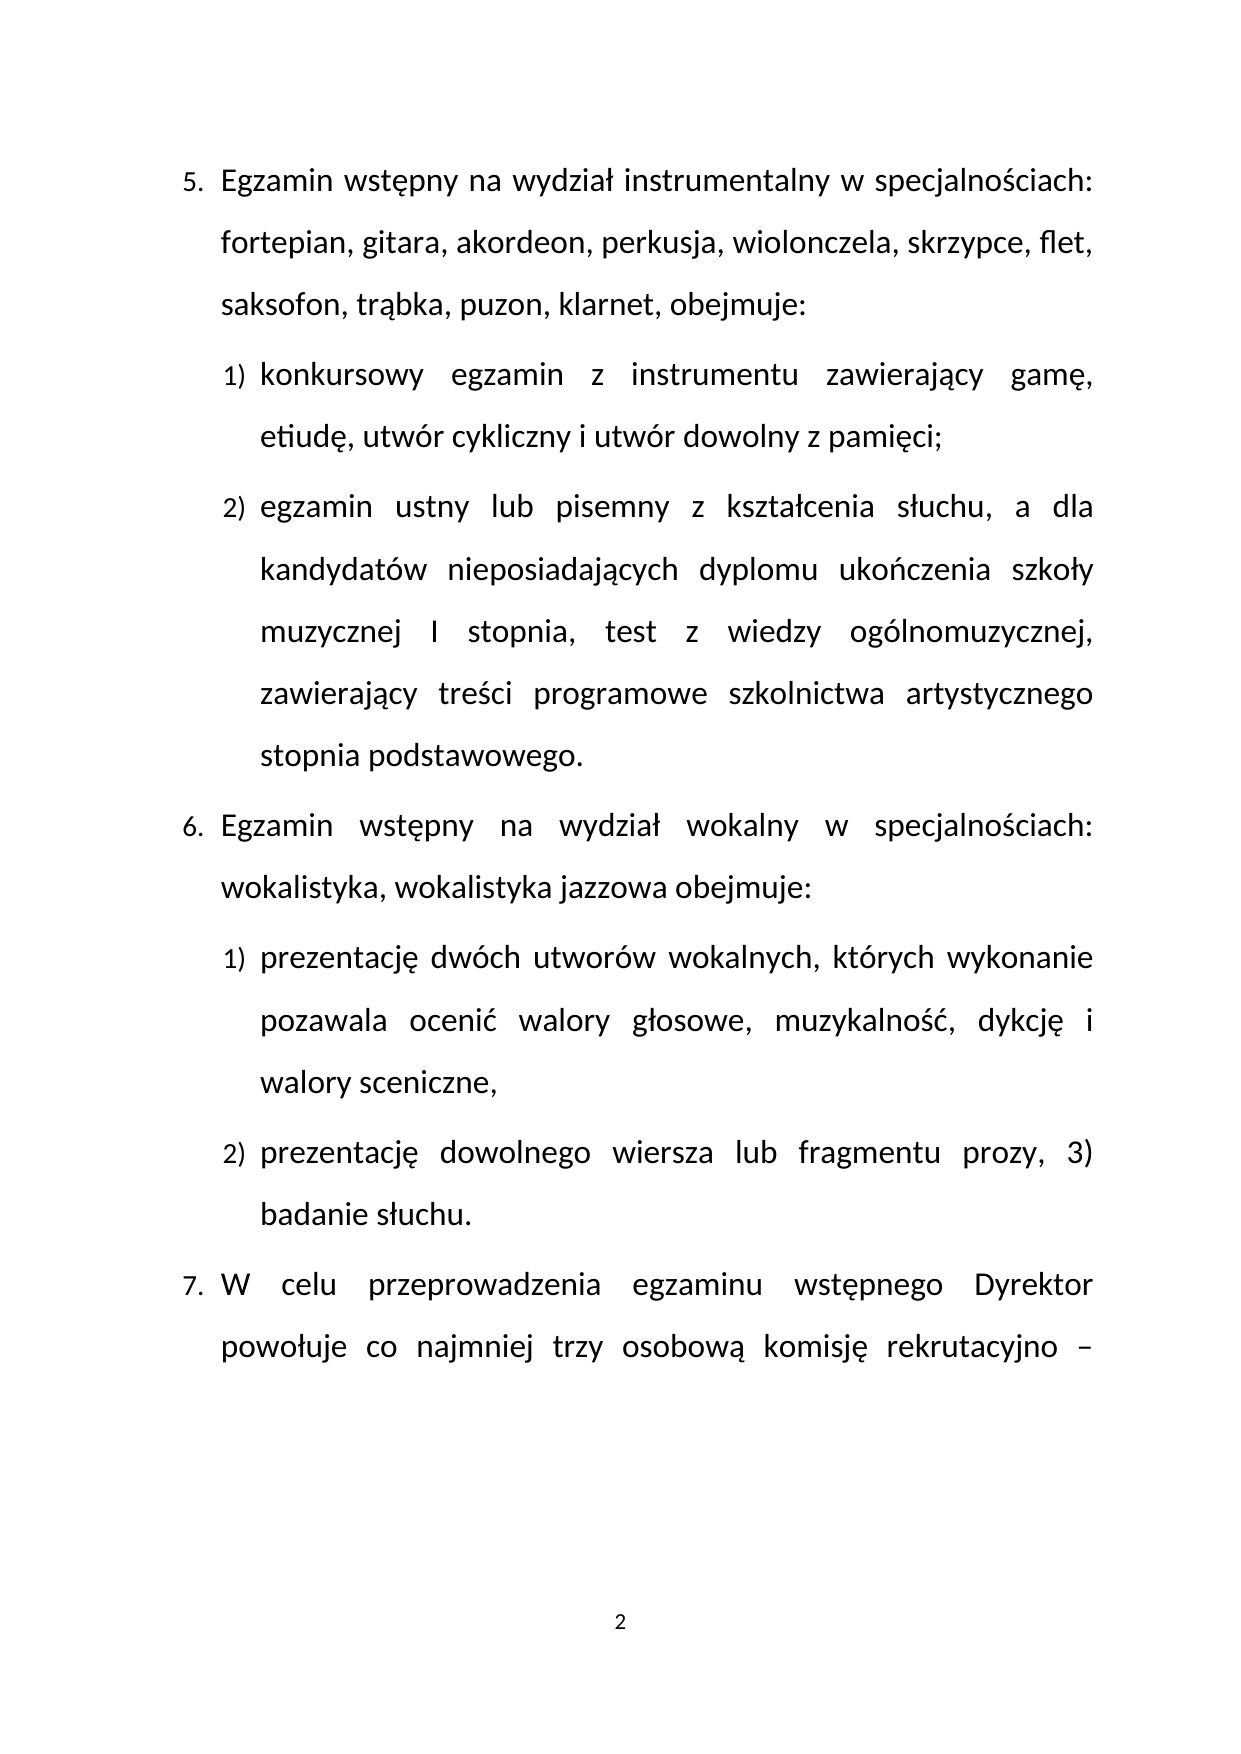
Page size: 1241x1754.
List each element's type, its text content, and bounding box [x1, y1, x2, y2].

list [182, 1263, 1094, 1366]
list Egzamin wstępny na wydział wokalny w specjalnościach: wokalistyka, wokalistyka jazzowa obejmuje: [182, 804, 1094, 907]
list konkursowy egzamin z instrumentu zawierający gamę, etiudę, utwór cykliczny i utwór dowolny z pamięci; [222, 353, 1094, 456]
list prezentację dowolnego wiersza lub fragmentu prozy, 3) badanie słuchu. [222, 1131, 1094, 1234]
list prezentację dwóch utworów wokalnych, których wykonanie pozawala ocenić walory głosowe, muzykalność, dykcję i walory sceniczne, [222, 936, 1094, 1102]
list egzamin ustny lub pisemny z kształcenia słuchu, a dla kandydatów nieposiadających dyplomu ukończenia szkoły muzycznej I stopnia, test z wiedzy ogólnomuzycznej, zawierający treści programowe szkolnictwa artystycznego stopnia podstawowego. [222, 485, 1094, 775]
list Egzamin wstępny na wydział instrumentalny w specjalnościach: fortepian, gitara, akordeon, perkusja, wiolonczela, skrzypce, flet, saksofon, trąbka, puzon, klarnet, obejmuje: [182, 159, 1094, 324]
